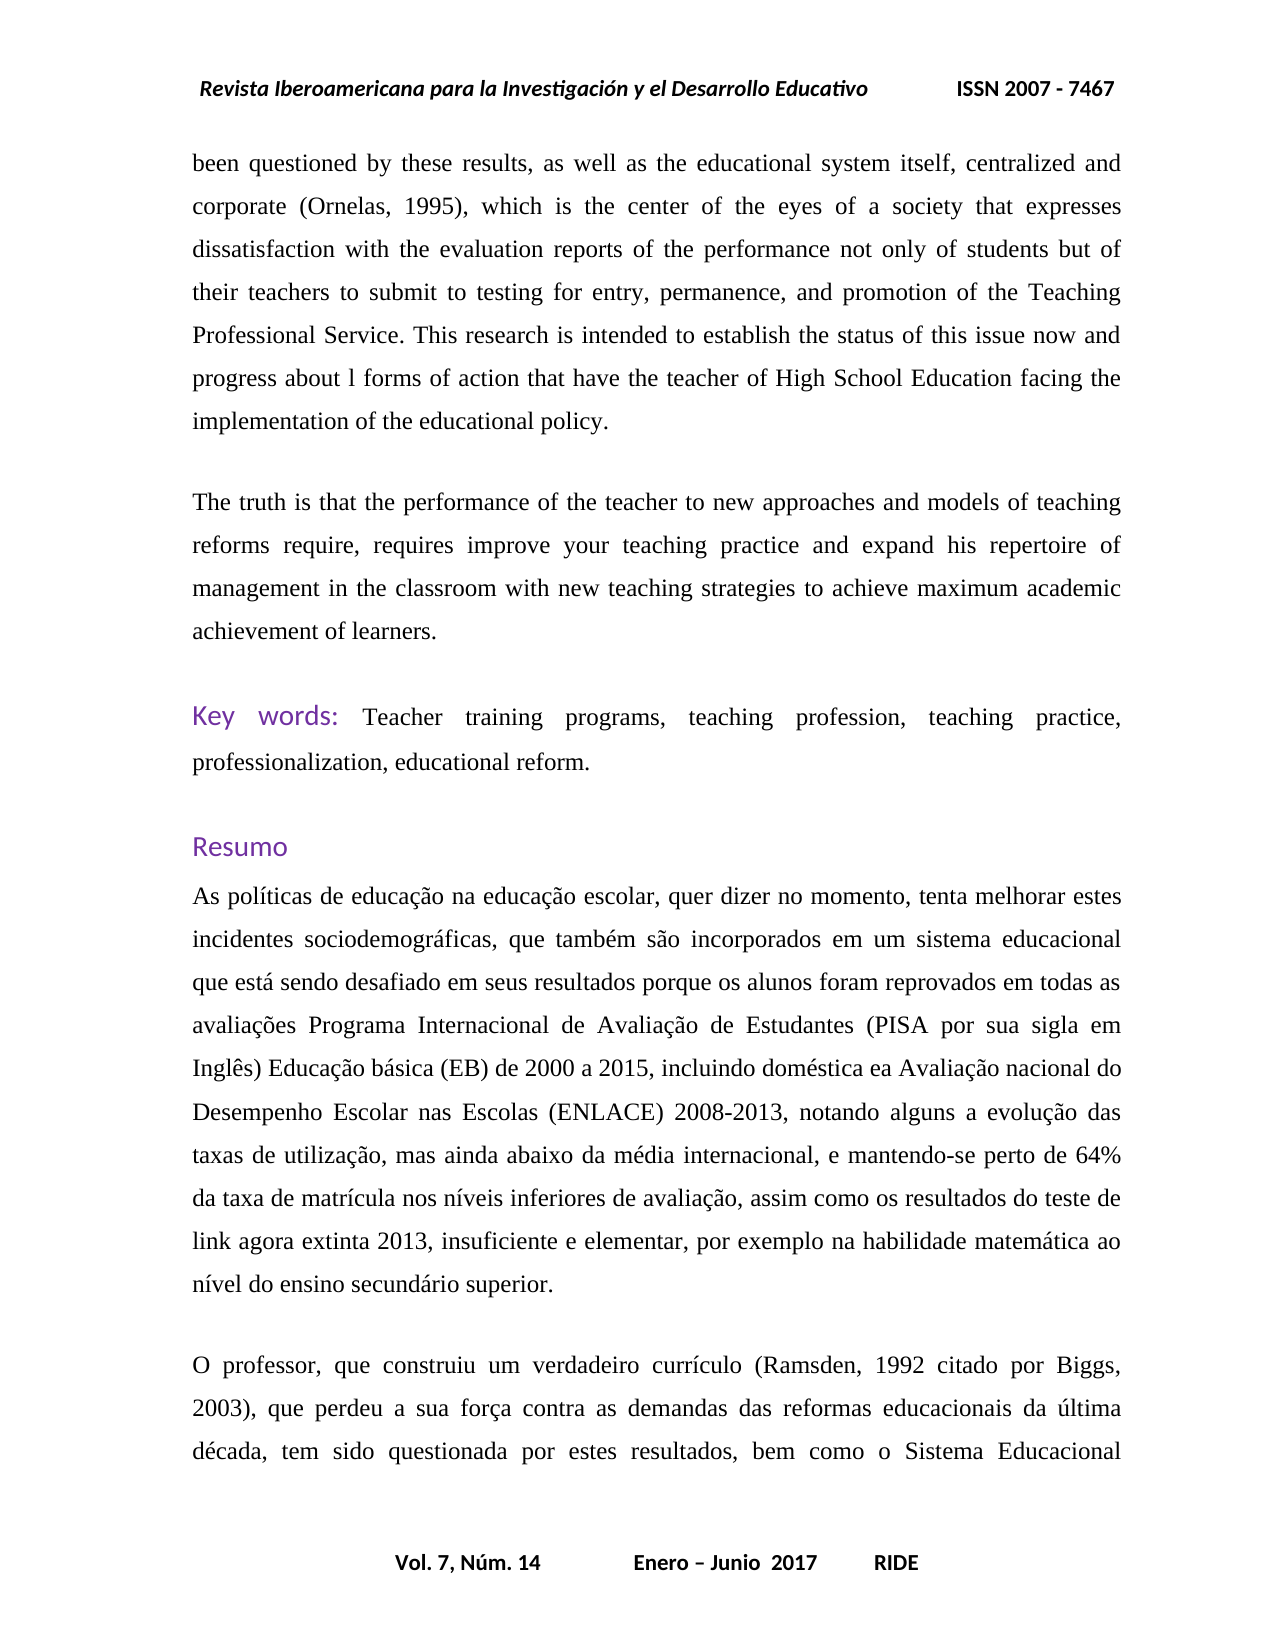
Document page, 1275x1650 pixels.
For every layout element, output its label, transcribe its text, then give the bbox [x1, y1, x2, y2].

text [192, 1350, 1122, 1465]
text Key words: Teacher training programs, teaching profession, teaching practice, professionalization, educational reform. [192, 697, 1122, 776]
text Resumo [192, 828, 1122, 863]
text The truth is that the performance of the teacher to new approaches and models of teaching reforms require, requires improve your teaching practice and expand his repertoire of management in the classroom with new teaching strategies to achieve maximum academic achievement of learners. [192, 487, 1122, 645]
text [192, 148, 1122, 435]
text As políticas de educação na educação escolar, quer dizer no momento, tenta melhorar estes incidentes sociodemográficas, que também são incorporados em um sistema educacional que está sendo desafiado em seus resultados porque os alunos foram reprovados em todas as avaliações Programa Internacional de Avaliação de Estudantes (PISA por sua sigla em Inglês) Educação básica (EB) de 2000 a 2015, incluindo doméstica ea Avaliação nacional do Desempenho Escolar nas Escolas (ENLACE) 2008-2013, notando alguns a evolução das taxas de utilização, mas ainda abaixo da média internacional, e mantendo-se perto de 64% da taxa de matrícula nos níveis inferiores de avaliação, assim como os resultados do teste de link agora extinta 2013, insuficiente e elementar, por exemplo na habilidade matemática ao nível do ensino secundário superior. [192, 881, 1122, 1298]
